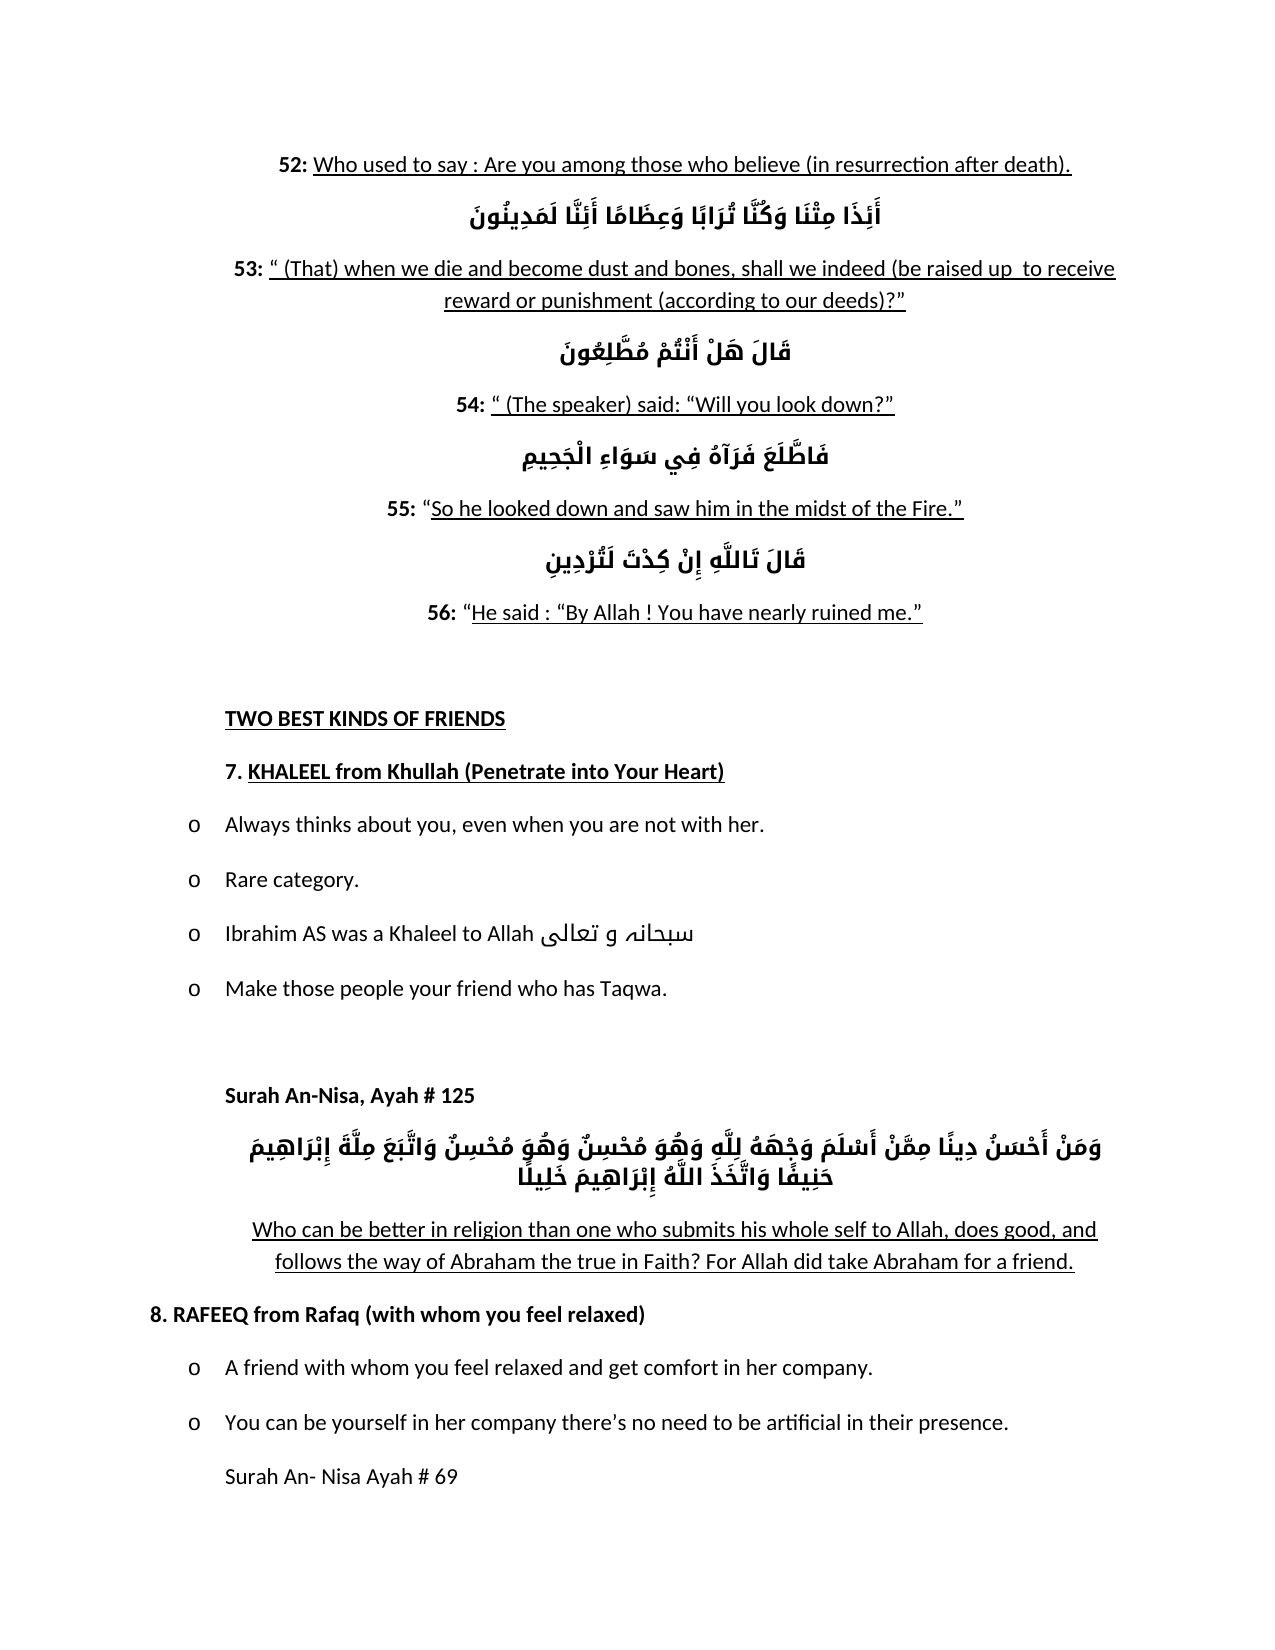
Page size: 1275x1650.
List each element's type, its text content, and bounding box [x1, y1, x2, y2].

text 54: “ (The speaker) said: “Will you look down?” [225, 390, 1125, 418]
text وَمَنْ أَحْسَنُ دِينًا مِمَّنْ أَسْلَمَ وَجْهَهُ لِلَّهِ وَهُوَ مُحْسِنٌ وَهُوَ مُحْسِنٌ وَاتَّبَعَ مِلَّةَ إِبْرَاهِيمَ حَنِيفًا وَاتَّخَذَ اللَّهُ إِبْرَاهِيمَ خَلِيلًا [225, 1134, 1125, 1191]
text أَئِذَا مِتْنَا وَكُنَّا تُرَابًا وَعِظَامًا أَئِنَّا لَمَدِينُونَ [225, 203, 1125, 229]
text 7. KHALEEL from Khullah (Penetrate into Your Heart) [225, 757, 1125, 786]
text Who can be better in religion than one who submits his whole self to Allah, does good, and follows the way of Abraham the true in Faith? For Allah did take Abraham for a friend. [225, 1215, 1125, 1276]
text فَاطَّلَعَ فَرَآهُ فِي سَوَاءِ الْجَحِيمِ [225, 443, 1125, 470]
text قَالَ تَاللَّهِ إِنْ كِدْتَ لَتُرْدِينِ [225, 547, 1125, 574]
list Ibrahim AS was a Khaleel to Allah سبحانہ و تعالی [187, 919, 1125, 948]
text 55: “So he looked down and saw him in the midst of the Fire.” [225, 494, 1125, 522]
list A friend with whom you feel relaxed and get comfort in her company. [187, 1353, 1125, 1383]
list You can be yourself in her company there’s no need to be artificial in their presence. [187, 1408, 1125, 1437]
text Surah An- Nisa Ayah # 69 [225, 1462, 1125, 1490]
text 52: Who used to say : Are you among those who believe (in resurrection after death). [225, 150, 1125, 178]
text 53: “ (That) when we die and become dust and bones, shall we indeed (be raised up to receive reward or punishment (according to our deeds)?” [225, 254, 1125, 314]
list Make those people your friend who has Taqwa. [187, 974, 1125, 1003]
text قَالَ هَلْ أَنْتُمْ مُطَّلِعُونَ [225, 339, 1125, 366]
text 8. RAFEEQ from Rafaq (with whom you feel relaxed) [150, 1301, 1125, 1328]
text TWO BEST KINDS OF FRIENDS [225, 704, 1125, 732]
text Surah An-Nisa, Ayah # 125 [225, 1081, 1125, 1109]
list Always thinks about you, even when you are not with her. [187, 811, 1125, 840]
list Rare category. [187, 865, 1125, 894]
text 56: “He said : “By Allah ! You have nearly ruined me.” [225, 598, 1125, 626]
